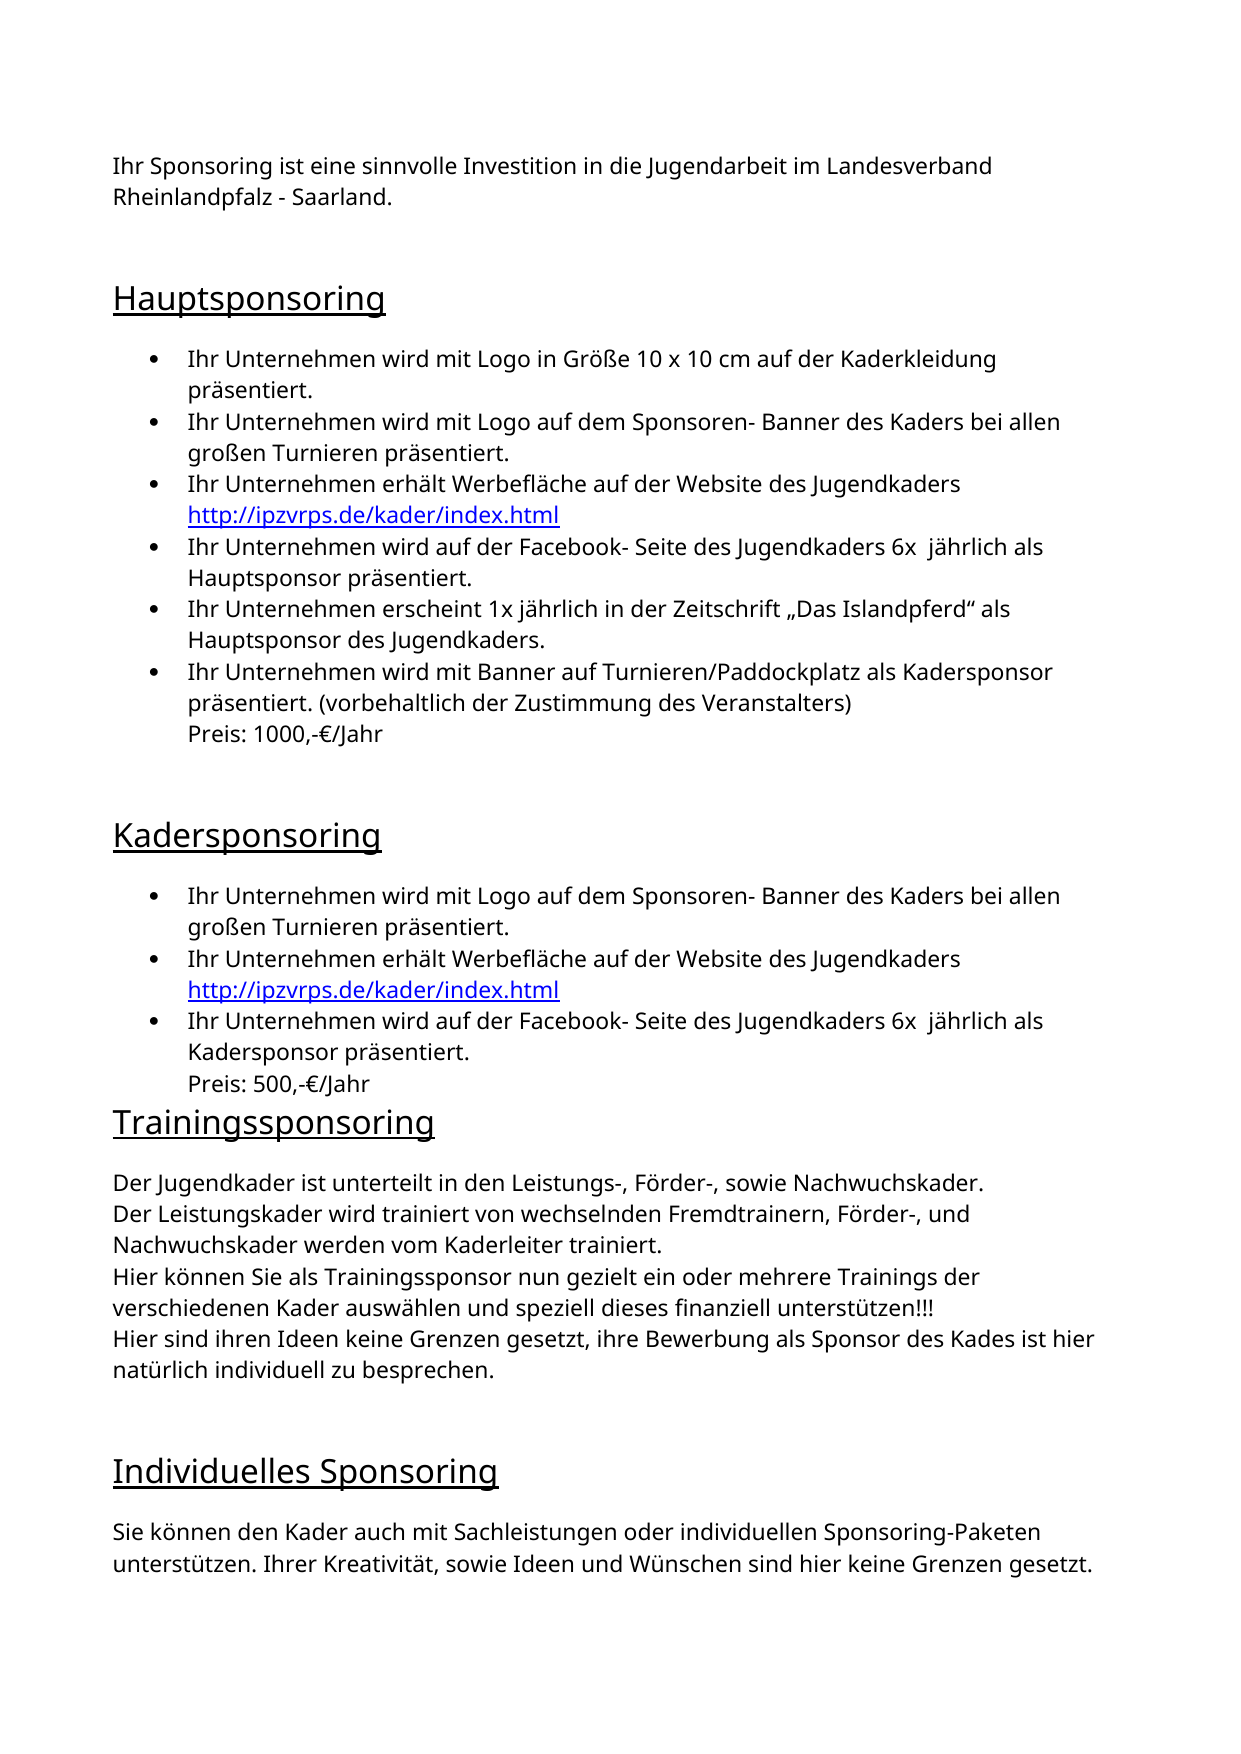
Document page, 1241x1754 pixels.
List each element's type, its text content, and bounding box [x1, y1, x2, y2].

list Ihr Unternehmen erscheint 1x jährlich in der Zeitschrift „Das Islandpferd“ als Hauptsponsor des Jugendkaders. [150, 593, 1128, 656]
text Kadersponsoring [112, 812, 1128, 857]
list Ihr Unternehmen wird auf der Facebook- Seite des Jugendkaders 6x jährlich als Hauptsponsor präsentiert. [150, 531, 1128, 593]
text Ihr Sponsoring ist eine sinnvolle Investition in die Jugendarbeit im Landesverband [112, 150, 1128, 181]
list Ihr Unternehmen wird mit Logo auf dem Sponsoren- Banner des Kaders bei allen großen Turnieren präsentiert. [150, 880, 1128, 942]
list Ihr Unternehmen erhält Werbefläche auf der Website des Jugendkaders http://ipzvrps.de/kader/index.html [150, 468, 1128, 531]
list Ihr Unternehmen wird mit Logo auf dem Sponsoren- Banner des Kaders bei allen großen Turnieren präsentiert. [150, 406, 1128, 468]
list Ihr Unternehmen erhält Werbefläche auf der Website des Jugendkaders http://ipzvrps.de/kader/index.html [150, 942, 1128, 1005]
text Individuelles Sponsoring [112, 1448, 1128, 1493]
list Preis: 1000,-€/Jahr [187, 718, 1128, 749]
list Preis: 500,-€/Jahr [187, 1067, 1128, 1099]
text Der Leistungskader wird trainiert von wechselnden Fremdtrainern, Förder-, und Nachwuchskader werden vom Kaderleiter trainiert. [112, 1198, 1128, 1261]
text Hier können Sie als Trainingssponsor nun gezielt ein oder mehrere Trainings der verschiedenen Kader auswählen und speziell dieses finanziell unterstützen!!! [112, 1261, 1128, 1323]
text Sie können den Kader auch mit Sachleistungen oder individuellen Sponsoring-Paketen unterstützen. Ihrer Kreativität, sowie Ideen und Wünschen sind hier keine Grenzen gesetzt. [112, 1516, 1128, 1579]
text Trainingssponsoring [112, 1099, 1128, 1144]
text Hier sind ihren Ideen keine Grenzen gesetzt, ihre Bewerbung als Sponsor des Kades ist hier natürlich individuell zu besprechen. [112, 1323, 1128, 1386]
text Hauptsponsoring [112, 275, 1128, 320]
list Ihr Unternehmen wird mit Logo in Größe 10 x 10 cm auf der Kaderkleidung präsentiert. [150, 343, 1128, 406]
list Ihr Unternehmen wird mit Banner auf Turnieren/Paddockplatz als Kadersponsor präsentiert. (vorbehaltlich der Zustimmung des Veranstalters) [150, 656, 1128, 718]
text Der Jugendkader ist unterteilt in den Leistungs-, Förder-, sowie Nachwuchskader. [112, 1167, 1128, 1198]
list Ihr Unternehmen wird auf der Facebook- Seite des Jugendkaders 6x jährlich als Kadersponsor präsentiert. [150, 1005, 1128, 1067]
text Rheinlandpfalz - Saarland. [112, 181, 1128, 212]
